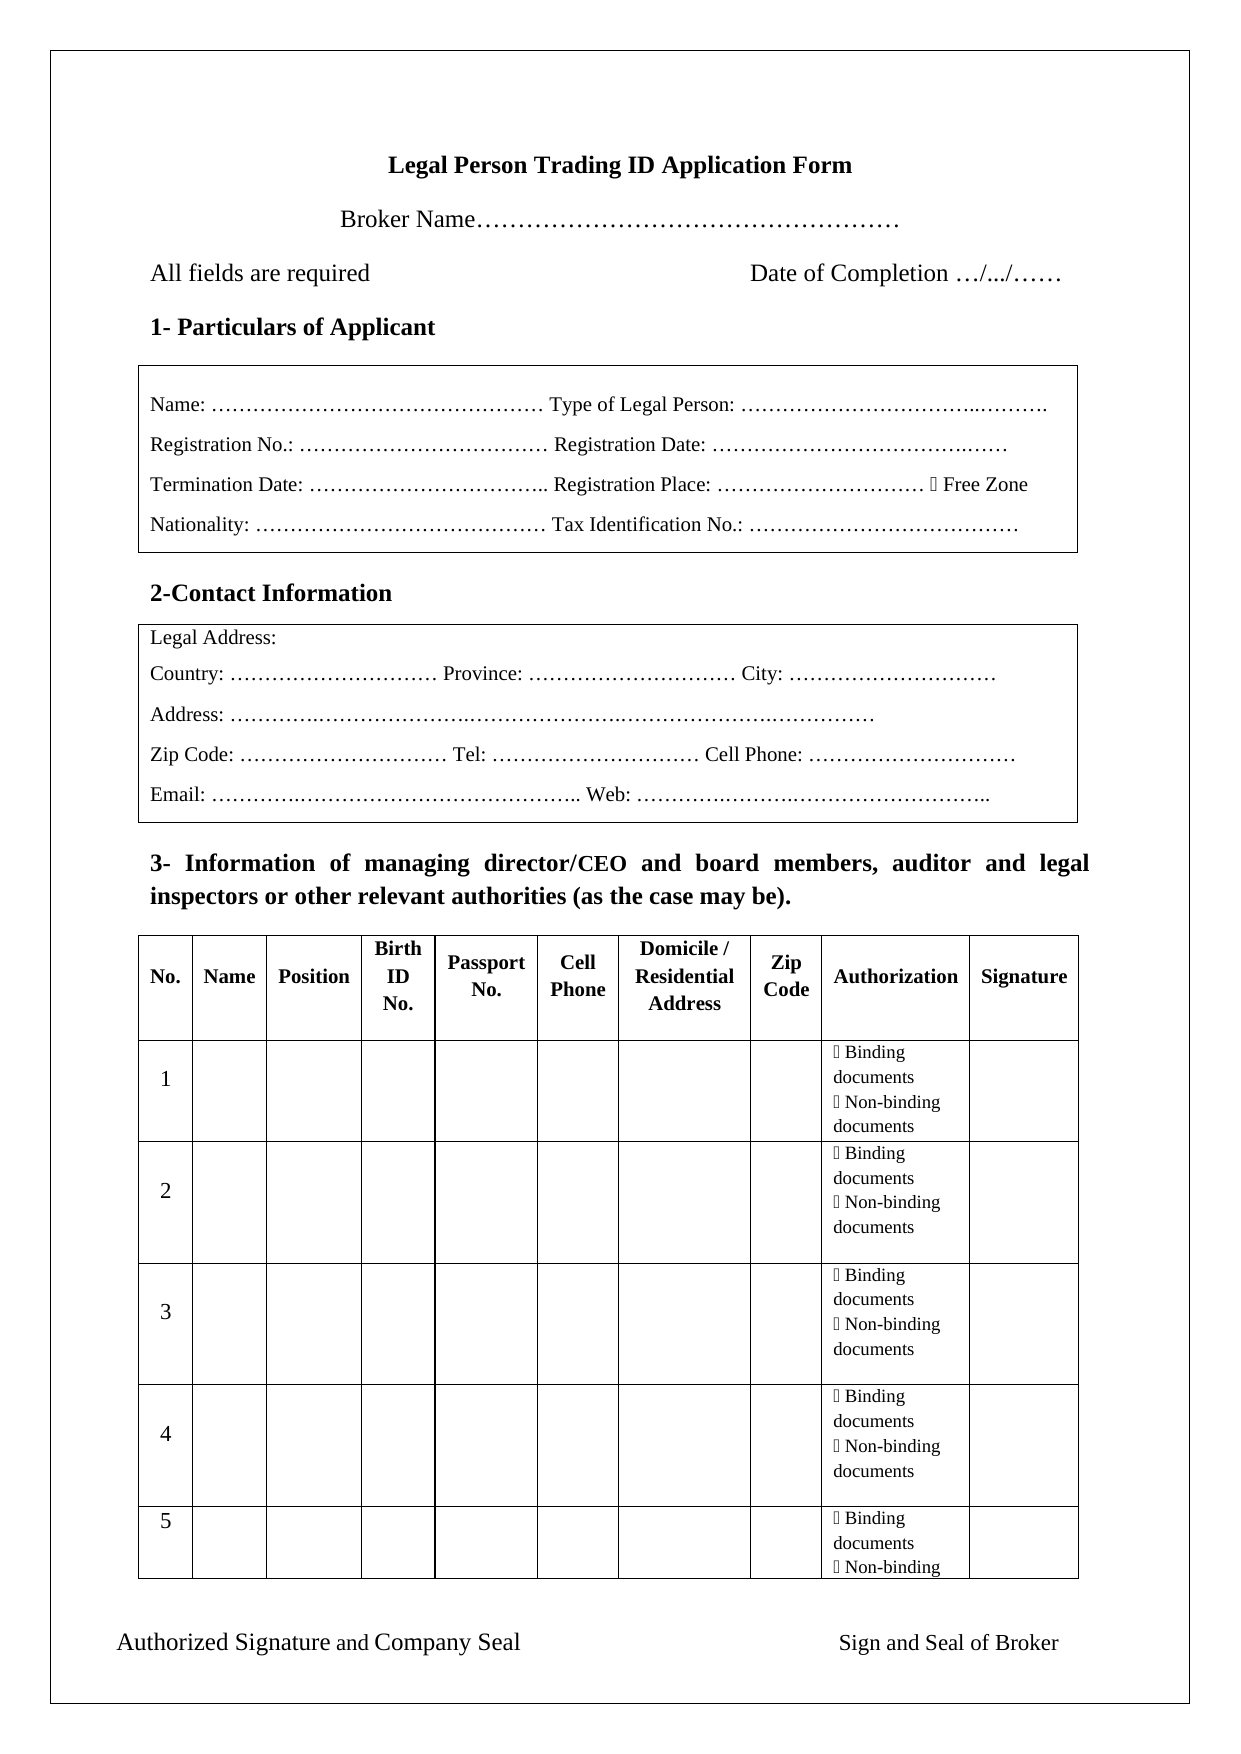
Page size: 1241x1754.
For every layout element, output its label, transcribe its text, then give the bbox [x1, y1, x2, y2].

table_cell [362, 1041, 434, 1141]
table_cell 2 [139, 1142, 192, 1262]
table_header Name: ………………………………………… Type of Legal Person: ……………………………..………. Registration No.: ……………………………… Registration Date: ……………………………….…… Termination Date: …………………………….. Registration Place: ………………………… Free Zone Nationality: …………………………………… Tax Identification No.: ………………………………… [139, 366, 1077, 552]
table_cell [619, 1041, 750, 1141]
table_cell [619, 1385, 750, 1506]
table_cell [193, 1264, 266, 1384]
table_cell [970, 1041, 1078, 1141]
table_cell [538, 1142, 618, 1262]
table_cell [267, 1264, 361, 1384]
table_header Cell Phone [538, 936, 618, 1040]
table_cell 4 [139, 1385, 192, 1506]
table_cell [436, 1142, 537, 1262]
table_cell [267, 1507, 361, 1578]
table_cell [362, 1385, 434, 1506]
table_cell [362, 1142, 434, 1262]
text 1- Particulars of Applicant [150, 312, 1090, 340]
table_cell [619, 1264, 750, 1384]
table_cell [193, 1507, 266, 1578]
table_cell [822, 1507, 969, 1578]
table_cell [538, 1041, 618, 1141]
table_cell 3 [139, 1264, 192, 1384]
text 2-Contact Information [150, 578, 1090, 607]
table_cell Binding documents Non-binding documents [822, 1385, 969, 1506]
table_cell Binding documents Non-binding documents [822, 1041, 969, 1141]
table_cell [970, 1385, 1078, 1506]
table_header Authorization [822, 936, 969, 1040]
table_cell [970, 1142, 1078, 1262]
text Legal Person Trading ID Application Form [150, 150, 1090, 179]
table_cell [267, 1142, 361, 1262]
table_cell [751, 1385, 821, 1506]
table_cell [193, 1385, 266, 1506]
table_cell [751, 1507, 821, 1578]
table_header Signature [970, 936, 1078, 1040]
table_cell [436, 1264, 537, 1384]
table_header Position [267, 936, 361, 1040]
table_cell [970, 1507, 1078, 1578]
table_cell [751, 1264, 821, 1384]
text Broker Name…………………………………………… [150, 204, 1090, 233]
table_cell [362, 1507, 434, 1578]
table_cell [619, 1507, 750, 1578]
table_cell [538, 1264, 618, 1384]
table_cell [538, 1385, 618, 1506]
table_cell [970, 1264, 1078, 1384]
text 3- Information of managing director/CEO and board members, auditor and legal inspectors or other relevant authorities (as the case may be). [150, 848, 1090, 910]
table_cell [267, 1385, 361, 1506]
table_header Birth ID No. [362, 936, 434, 1040]
table_cell [436, 1507, 537, 1578]
table_cell [267, 1041, 361, 1141]
table_header Name [193, 936, 266, 1040]
table_cell [362, 1264, 434, 1384]
table_cell [193, 1142, 266, 1262]
table_cell [436, 1041, 537, 1141]
table_header No. [139, 936, 192, 1040]
table_cell Binding documents Non-binding documents [822, 1264, 969, 1384]
table_cell [751, 1142, 821, 1262]
table_header Domicile / Residential Address [619, 936, 750, 1040]
text All fields are required Date of Completion …/.../…… [150, 258, 1090, 286]
table_cell Binding documents Non-binding documents [822, 1142, 969, 1262]
table_cell [751, 1041, 821, 1141]
table_header Legal Address: Country: ………………………… Province: ………………………… City: ………………………… Address: ………….………………….………………….………………….…………… Zip Code: ………………………… Tel: ………………………… Cell Phone: ………………………… Email: ………….………………………………….. Web: ………….……….……………………….. [139, 625, 1077, 822]
table_cell [436, 1385, 537, 1506]
table_cell [538, 1507, 618, 1578]
table_header Passport No. [436, 936, 537, 1040]
table_cell [193, 1041, 266, 1141]
table_cell [619, 1142, 750, 1262]
table_header Zip Code [751, 936, 821, 1040]
table_cell 1 [139, 1041, 192, 1141]
table_cell 5 [139, 1507, 192, 1578]
